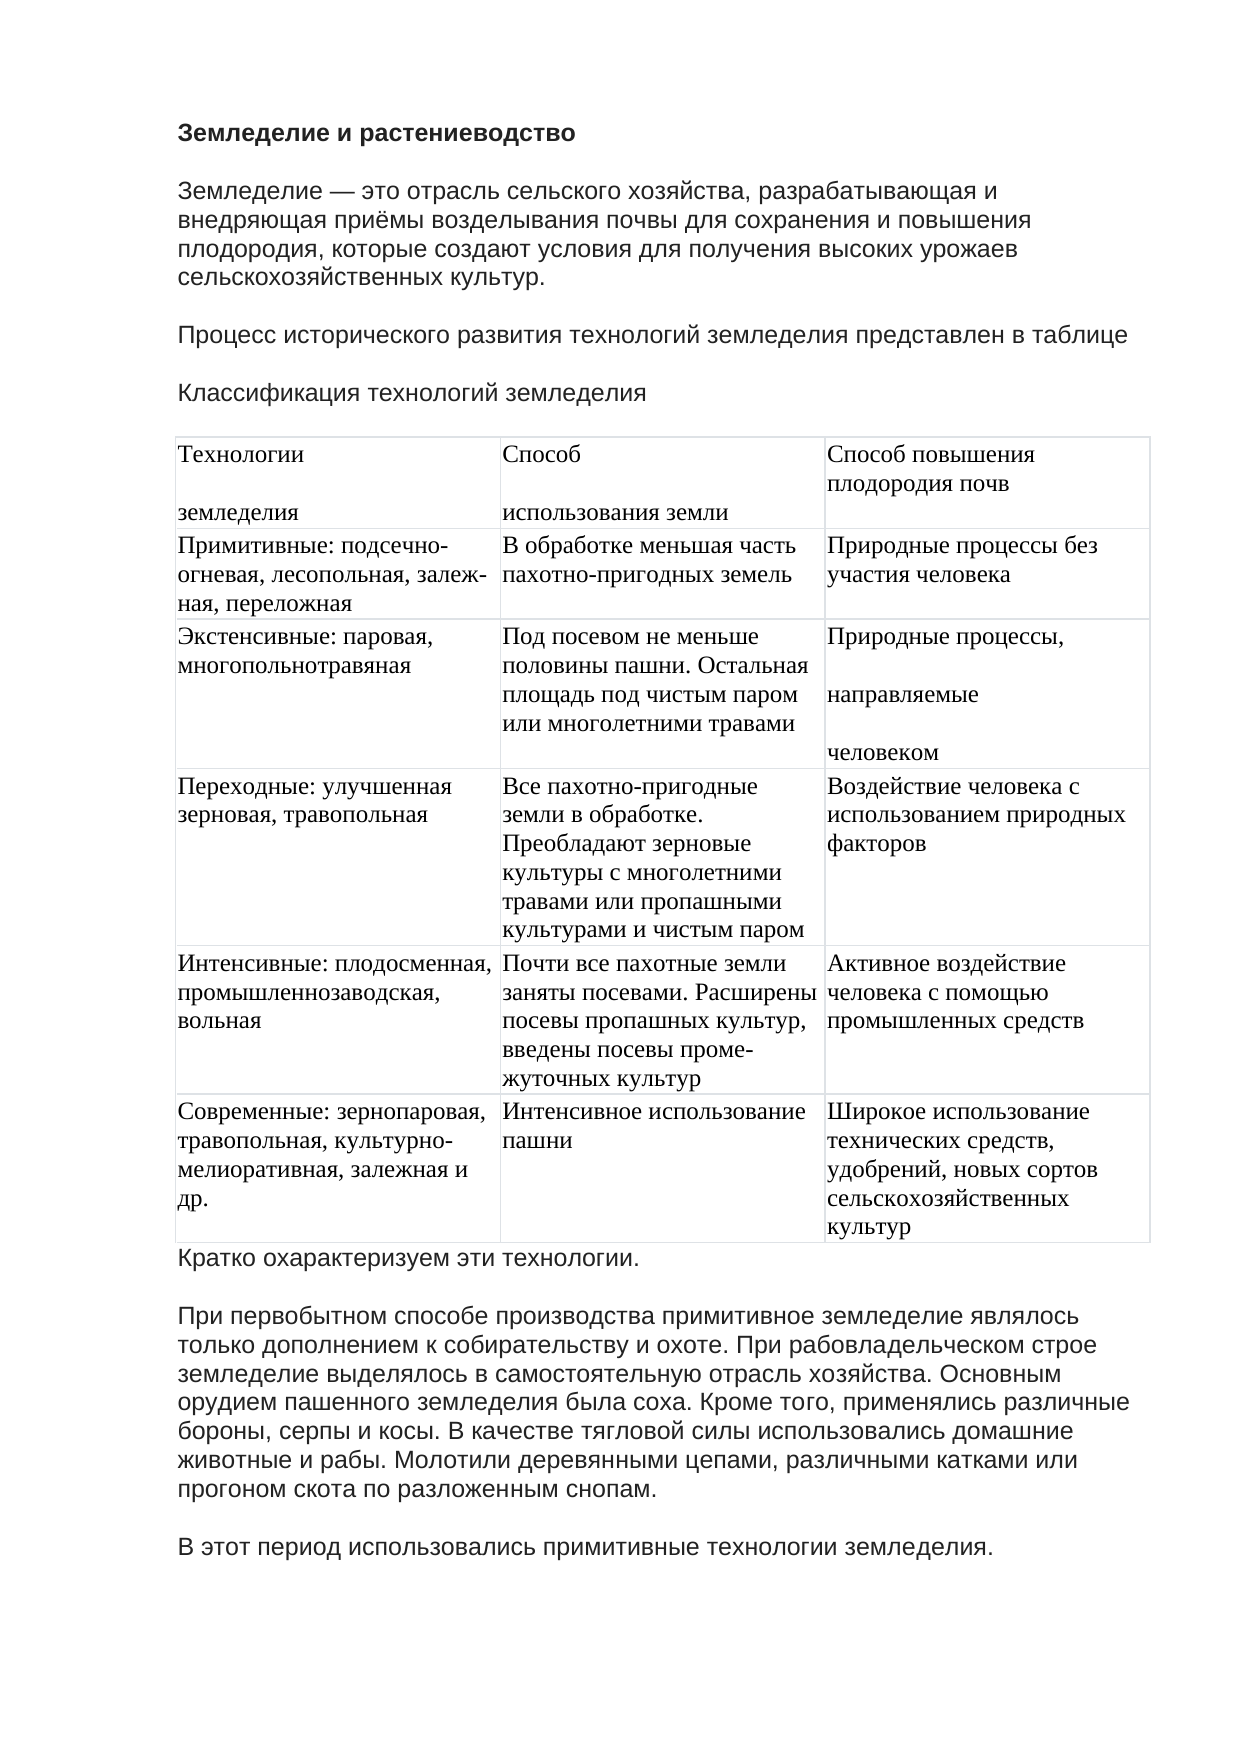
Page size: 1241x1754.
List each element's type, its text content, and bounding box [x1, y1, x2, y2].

table_cell Воздействие человека с использованием природных факторов [826, 769, 1149, 945]
table_cell Почти все пахотные земли заняты посевами. Расширены посевы пропашных культур, введены посевы промежуточных культур [501, 946, 824, 1093]
table_cell Широкое использование технических средств, удобрений, новых сортов сельскохозяйственных культур [826, 1095, 1149, 1242]
table_cell Интенсивные: плодосменная, промышленнозаводская, вольная [176, 946, 500, 1093]
text Классификация технологий земледелия [177, 378, 1152, 407]
table_header Технологии земледелия [176, 438, 500, 527]
table_header Способ использования земли [501, 438, 824, 527]
table_cell Природные процессы без участия человека [826, 529, 1149, 618]
table_cell Интенсивное использование пашни [501, 1095, 824, 1242]
table_cell Все пахотно-пригодные земли в обработке. Преобладают зерновые культуры с многолетними травами или пропашными культурами и чистым паром [501, 769, 824, 945]
text Процесс исторического развития технологий земледелия представлен в таблице [177, 320, 1152, 349]
text Кратко охарактеризуем эти технологии. [177, 1243, 1152, 1272]
table_header Способ повышения плодородия почв [826, 438, 1149, 527]
text При первобытном способе производства примитивное земледелие являлось только дополнением к собирательству и охоте. При рабовладельческом строе земледелие выделялось в самостоятельную отрасль хозяйства. Основным орудием пашенного земледелия была соха. Кроме того, применялись различные бороны, серпы и косы. В качестве тягловой силы использовались домашние животные и рабы. Молотили деревянными цепами, различными катками или прогоном скота по разложенным снопам. [177, 1301, 1152, 1502]
table_cell В обработке меньшая часть пахотно-пригодных земель [501, 529, 824, 618]
table_cell Примитивные: подсечно-огневая, лесопольная, залежная, переложная [176, 529, 500, 618]
table_cell Активное воздействие человека с помощью промышленных средств [826, 946, 1149, 1093]
table_cell Природные процессы, направляемые человеком [826, 620, 1149, 768]
table_cell Под посевом не меньше половины пашни. Остальная площадь под чистым паром или многолетними травами [501, 620, 824, 768]
table_cell Современные: зернопаровая, травопольная, культурно-мелиоративная, залежная и др. [176, 1094, 500, 1242]
table_cell Экстенсивные: паровая, многопольнотравяная [176, 619, 500, 768]
table_cell Переходные: улучшенная зерновая, травопольная [176, 769, 500, 945]
text Земледелие и растениеводство [177, 118, 1152, 147]
text В этот период использовались примитивные технологии земледелия. [177, 1532, 1152, 1560]
text Земледелие — это отрасль сельского хозяйства, разрабатывающая и внедряющая приёмы возделывания почвы для сохранения и повышения плодородия, которые создают условия для получения высоких урожаев сельскохозяйственных культур. [177, 176, 1152, 291]
